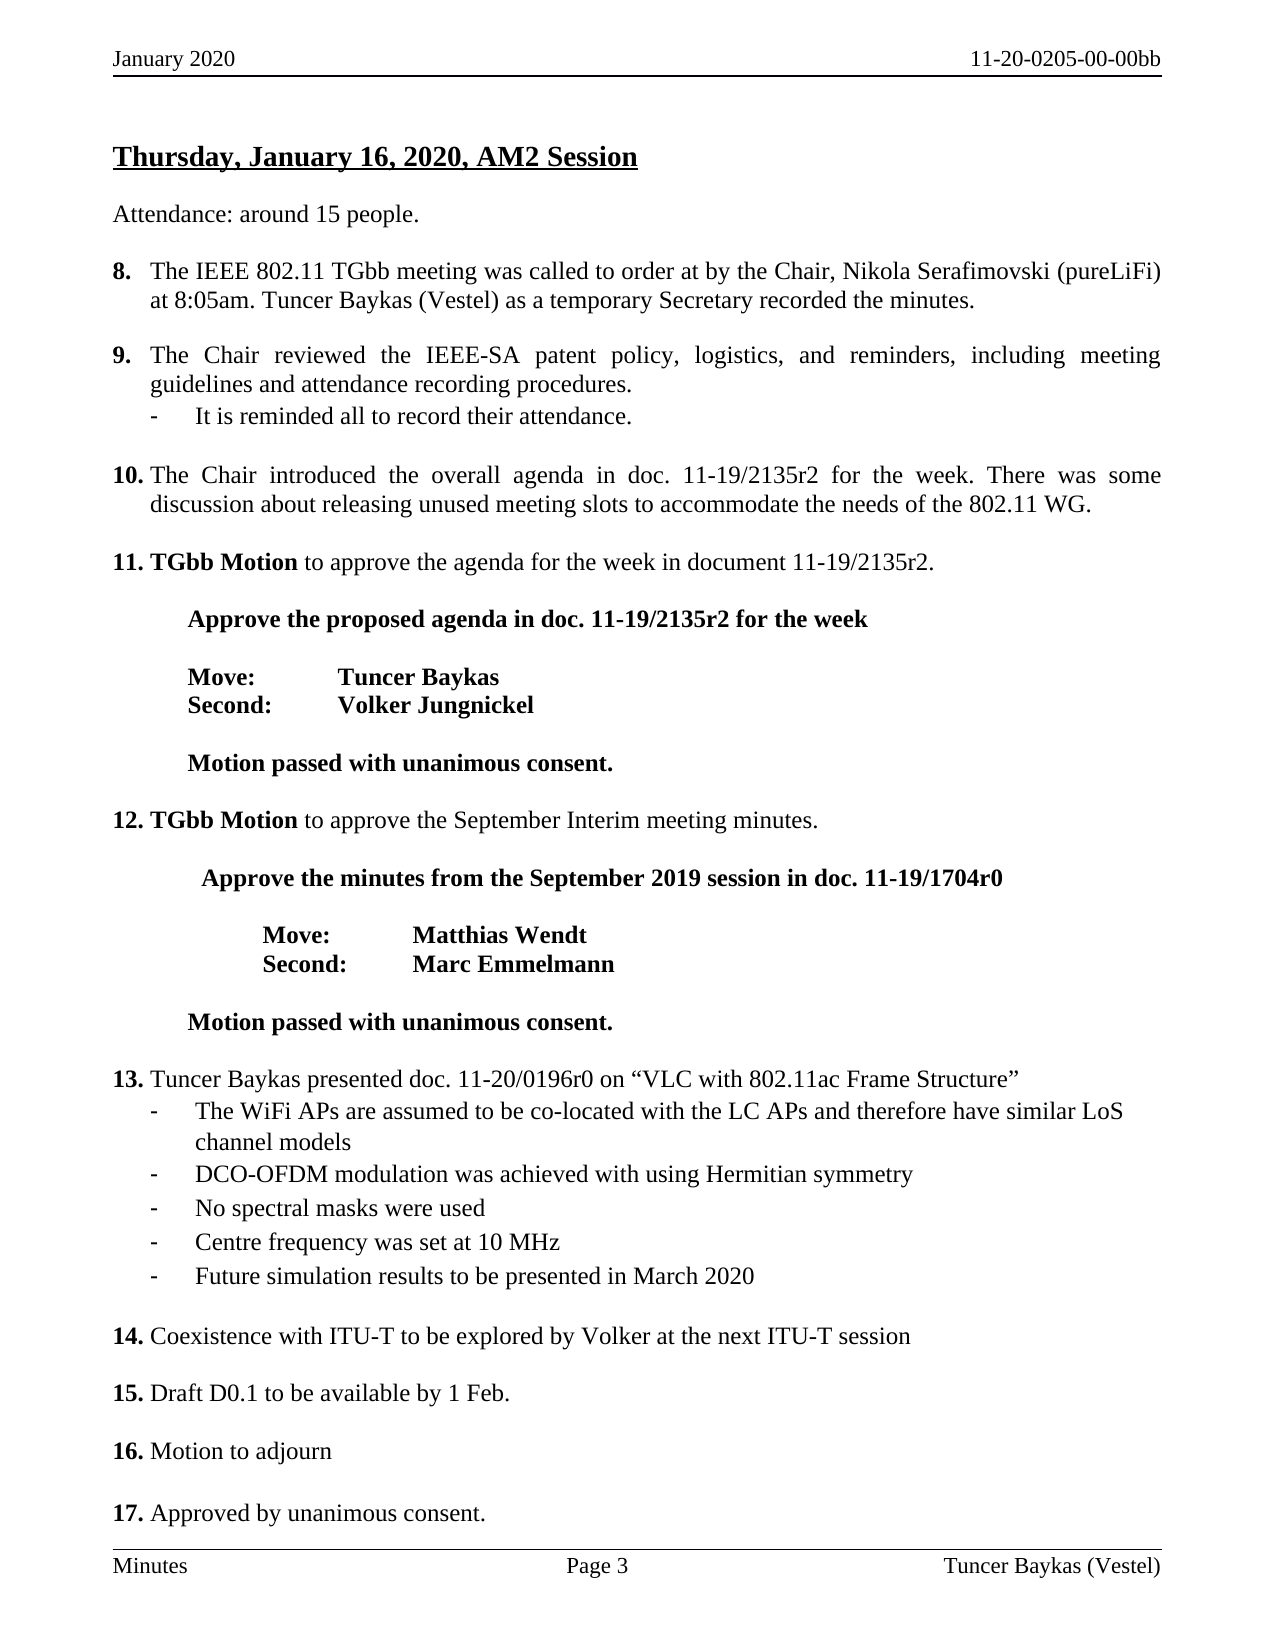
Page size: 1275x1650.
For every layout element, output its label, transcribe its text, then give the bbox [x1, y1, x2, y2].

list Future simulation results to be presented in March 2020 [150, 1258, 1162, 1292]
list The WiFi APs are assumed to be co-located with the LC APs and therefore have similar LoS channel models [150, 1093, 1162, 1156]
list Motion to adjourn [112, 1436, 1162, 1464]
text Motion passed with unanimous consent. [112, 1007, 1162, 1035]
list The Chair reviewed the IEEE-SA patent policy, logistics, and reminders, including meeting guidelines and attendance recording procedures. [112, 340, 1162, 398]
text Attendance: around 15 people. [112, 199, 1162, 227]
list The Chair introduced the overall agenda in doc. 11-19/2135r2 for the week. There was some discussion about releasing unused meeting slots to accommodate the needs of the 802.11 WG. [112, 460, 1162, 518]
list Tuncer Baykas presented doc. 11-20/0196r0 on “VLC with 802.11ac Frame Structure” [112, 1064, 1162, 1093]
list Second: Volker Jungnickel [150, 690, 1162, 719]
list Motion passed with unanimous consent. [150, 748, 1162, 777]
list No spectral masks were used [150, 1190, 1162, 1224]
list Centre frequency was set at 10 MHz [150, 1224, 1162, 1258]
list Approve the proposed agenda in doc. 11-19/2135r2 for the week [150, 604, 1162, 633]
list Coexistence with ITU-T to be explored by Volker at the next ITU-T session [112, 1321, 1162, 1349]
list The IEEE 802.11 TGbb meeting was called to order at by the Chair, Nikola Serafimovski (pureLiFi) at 8:05am. Tuncer Baykas (Vestel) as a temporary Secretary recorded the minutes. [112, 256, 1162, 314]
list Draft D0.1 to be available by 1 Feb. [112, 1378, 1162, 1407]
list It is reminded all to record their attendance. [150, 398, 1162, 432]
text Approve the minutes from the September 2019 session in doc. 11-19/1704r0 [201, 863, 1162, 892]
list Move: Tuncer Baykas [150, 662, 1162, 690]
list TGbb Motion to approve the agenda for the week in document 11-19/2135r2. [112, 547, 1162, 575]
list TGbb Motion to approve the September Interim meeting minutes. [112, 805, 1162, 834]
list DCO-OFDM modulation was achieved with using Hermitian symmetry [150, 1156, 1162, 1190]
text Move: Matthias Wendt [187, 920, 1162, 949]
text Second: Marc Emmelmann [187, 949, 1162, 978]
list Approved by unanimous consent. [112, 1498, 1162, 1527]
text Thursday, January 16, 2020, AM2 Session [112, 139, 1162, 172]
